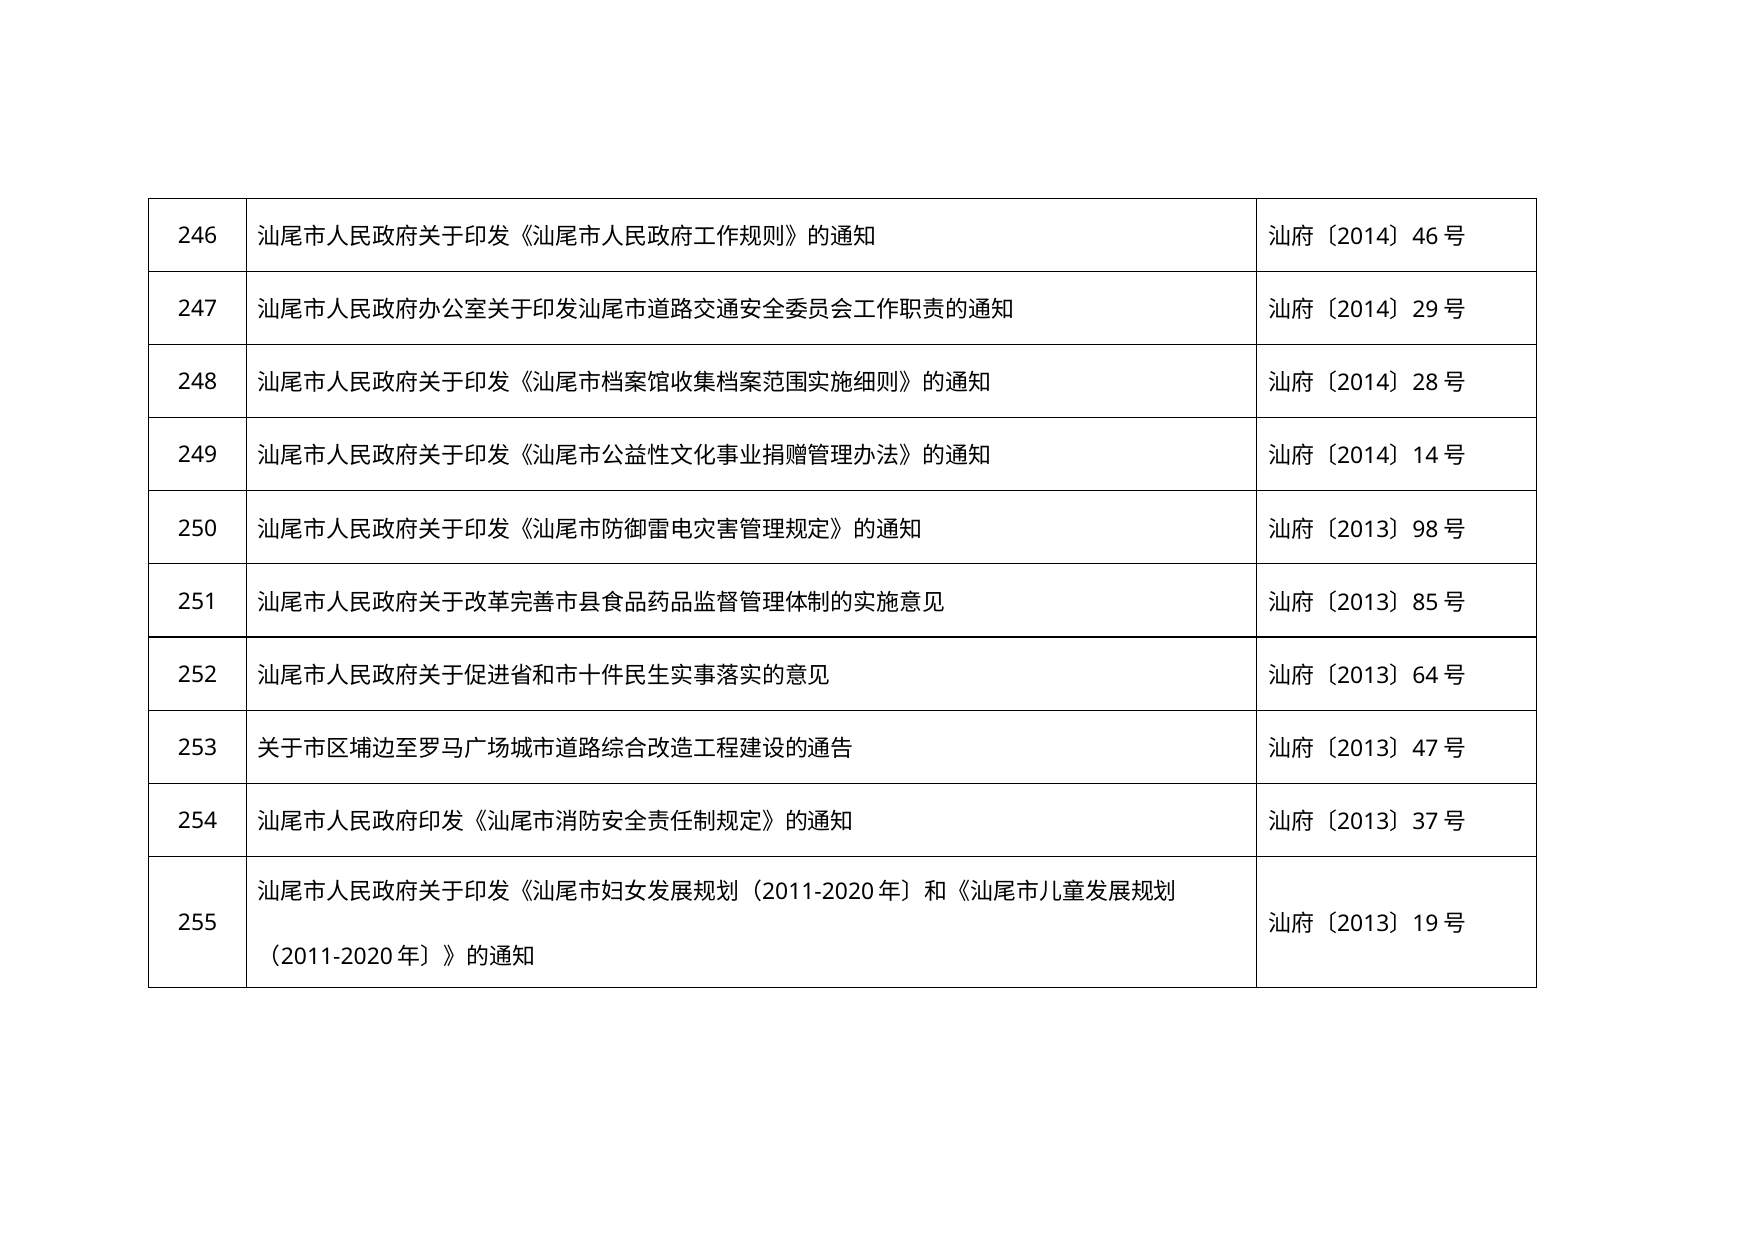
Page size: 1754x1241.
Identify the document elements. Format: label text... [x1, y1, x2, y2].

table_cell 汕尾市人民政府关于印发《汕尾市防御雷电灾害管理规定》的通知 [247, 491, 1256, 563]
table_cell 汕尾市人民政府关于印发《汕尾市妇女发展规划（2011-2020年〕和《汕尾市儿童发展规划（2011-2020年〕》的通知 [247, 857, 1256, 987]
table_cell 汕府〔2014〕28号 [1257, 345, 1536, 417]
table_cell 汕尾市人民政府关于促进省和市十件民生实事落实的意见 [247, 638, 1256, 709]
table_cell 250 [149, 491, 246, 563]
table_cell 249 [149, 418, 246, 490]
table_cell 247 [149, 272, 246, 344]
table_cell 汕尾市人民政府办公室关于印发汕尾市道路交通安全委员会工作职责的通知 [247, 272, 1256, 344]
table_cell 255 [149, 857, 246, 987]
table_cell 248 [149, 345, 246, 417]
table_cell 汕尾市人民政府关于改革完善市县食品药品监督管理体制的实施意见 [247, 564, 1256, 636]
table_cell 253 [149, 711, 246, 783]
table_cell 251 [149, 564, 246, 636]
table_cell 252 [149, 638, 246, 709]
table_cell 汕府〔2013〕85号 [1257, 564, 1536, 636]
table_cell 汕府〔2013〕98号 [1257, 491, 1536, 563]
table_cell 汕尾市人民政府印发《汕尾市消防安全责任制规定》的通知 [247, 784, 1256, 856]
table_cell 汕府〔2013〕64号 [1257, 638, 1536, 709]
table_cell 汕府〔2013〕37号 [1257, 784, 1536, 856]
table_cell 汕府〔2014〕46号 [1257, 199, 1536, 271]
table_cell 汕府〔2014〕29号 [1257, 272, 1536, 344]
table_cell 246 [149, 199, 246, 271]
table_cell 汕府〔2013〕47号 [1257, 711, 1536, 783]
table_cell 汕府〔2014〕14号 [1257, 418, 1536, 490]
table_cell 汕尾市人民政府关于印发《汕尾市档案馆收集档案范围实施细则》的通知 [247, 345, 1256, 417]
table_cell 254 [149, 784, 246, 856]
table_cell 汕府〔2013〕19号 [1257, 857, 1536, 987]
table_cell 关于市区埔边至罗马广场城市道路综合改造工程建设的通告 [247, 711, 1256, 783]
table_cell 汕尾市人民政府关于印发《汕尾市人民政府工作规则》的通知 [247, 199, 1256, 271]
table_cell 汕尾市人民政府关于印发《汕尾市公益性文化事业捐赠管理办法》的通知 [247, 418, 1256, 490]
